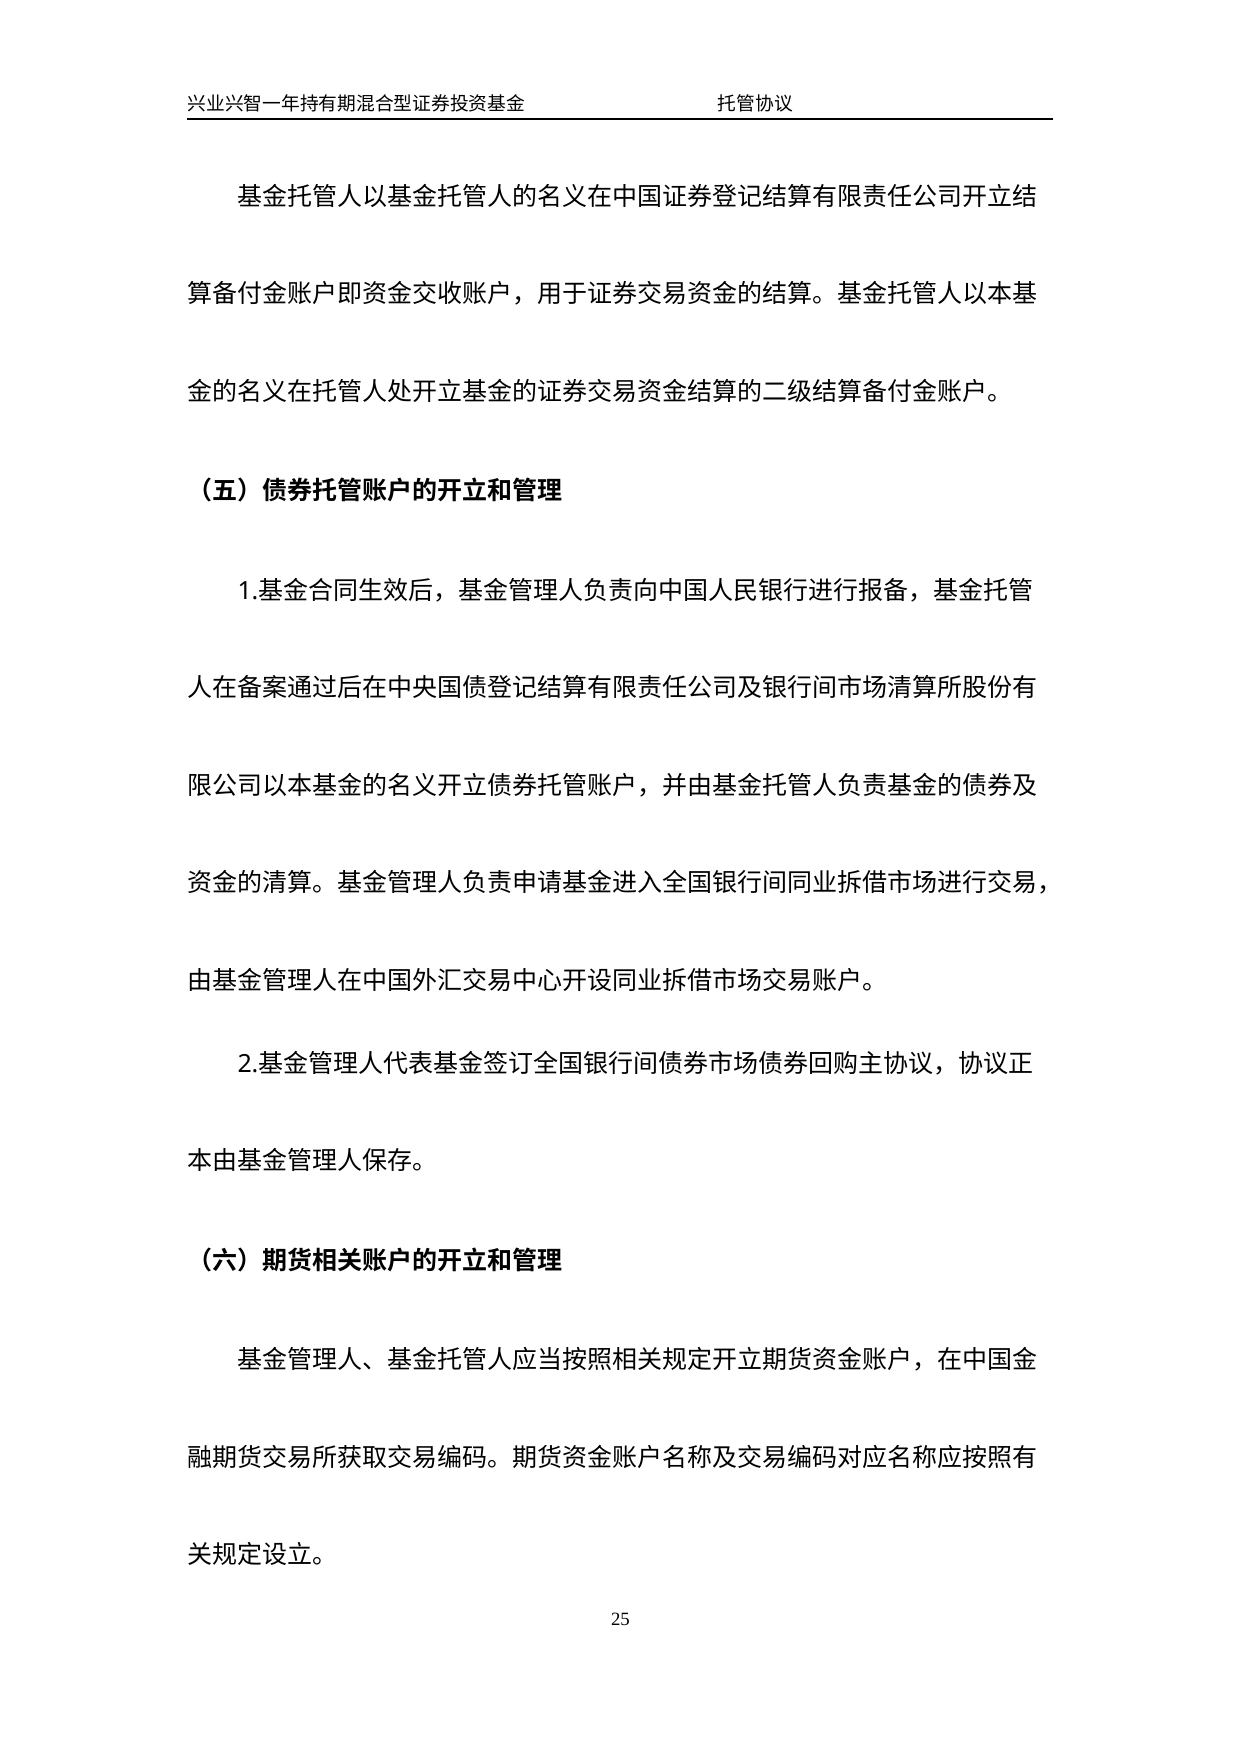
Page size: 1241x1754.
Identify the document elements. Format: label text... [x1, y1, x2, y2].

text （五）债券托管账户的开立和管理 [187, 456, 1053, 521]
text 2.基金管理人代表基金签订全国银行间债券市场债券回购主协议，协议正本由基金管理人保存。 [187, 1029, 1053, 1191]
text 基金托管人以基金托管人的名义在中国证券登记结算有限责任公司开立结算备付金账户即资金交收账户，用于证券交易资金的结算。基金托管人以本基金的名义在托管人处开立基金的证券交易资金结算的二级结算备付金账户。 [187, 162, 1053, 422]
text 1.基金合同生效后，基金管理人负责向中国人民银行进行报备，基金托管人在备案通过后在中央国债登记结算有限责任公司及银行间市场清算所股份有限公司以本基金的名义开立债券托管账户，并由基金托管人负责基金的债券及资金的清算。基金管理人负责申请基金进入全国银行间同业拆借市场进行交易，由基金管理人在中国外汇交易中心开设同业拆借市场交易账户。 [187, 556, 1053, 1011]
text 基金管理人、基金托管人应当按照相关规定开立期货资金账户，在中国金融期货交易所获取交易编码。期货资金账户名称及交易编码对应名称应按照有关规定设立。 [187, 1325, 1053, 1585]
text （六）期货相关账户的开立和管理 [187, 1226, 1053, 1291]
